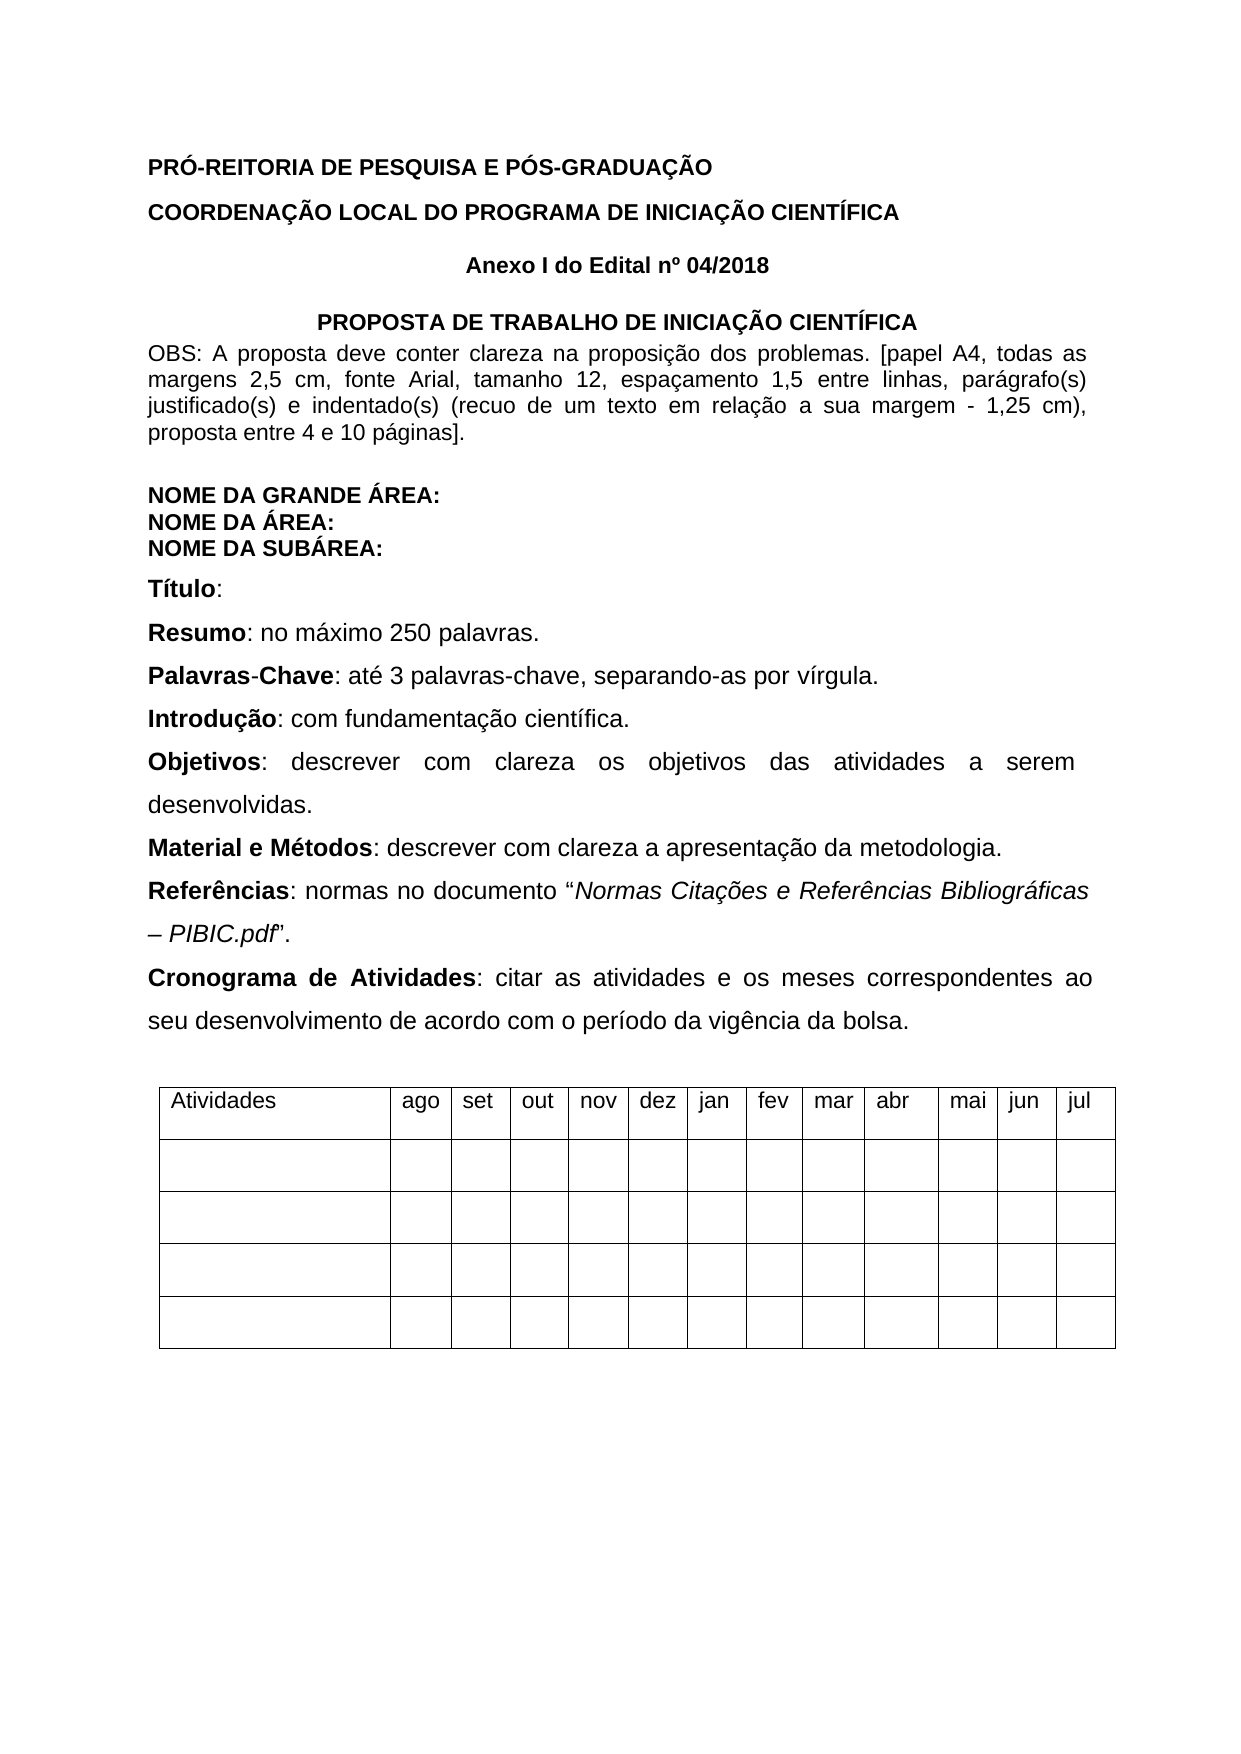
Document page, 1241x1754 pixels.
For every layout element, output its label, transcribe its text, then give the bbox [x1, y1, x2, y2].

table_cell [629, 1192, 687, 1243]
table_cell [1057, 1192, 1115, 1243]
table_cell [160, 1192, 390, 1243]
table_cell [569, 1140, 628, 1191]
table_cell [865, 1140, 938, 1191]
table_cell [688, 1297, 746, 1348]
subtitle COORDENAÇÃO LOCAL DO PROGRAMA DE INICIAÇÃO CIENTÍFICA [148, 199, 1087, 225]
table_header mar [803, 1088, 864, 1139]
table_header jul [1057, 1088, 1115, 1139]
table_header mai [939, 1088, 997, 1139]
table_cell [452, 1297, 510, 1348]
table_cell [629, 1297, 687, 1348]
table_cell [391, 1140, 451, 1191]
text Referências: normas no documento “Normas Citações e Referências Bibliográficas – PIBIC.pdf”. [148, 876, 1092, 948]
table_cell [865, 1192, 938, 1243]
table_cell [747, 1297, 802, 1348]
table_cell [747, 1244, 802, 1296]
table_cell [569, 1297, 628, 1348]
table_header set [452, 1088, 510, 1139]
subtitle Cronograma de Atividades: citar as atividades e os meses correspondentes ao seu desenvolvimento de acordo com o período da vigência da bolsa. [148, 963, 1092, 1034]
table_cell [391, 1297, 451, 1348]
table_cell [160, 1244, 390, 1296]
table_header Atividades [160, 1088, 390, 1139]
table_cell [998, 1244, 1056, 1296]
table_header jan [688, 1088, 746, 1139]
text NOME DA ÁREA: [148, 509, 1092, 535]
subtitle PRÓ-REITORIA DE PESQUISA E PÓS-GRADUAÇÃO [148, 154, 1087, 180]
table_cell [511, 1192, 568, 1243]
text Palavras-Chave: até 3 palavras-chave, separando-as por vírgula. [148, 661, 983, 689]
table_cell [1057, 1244, 1115, 1296]
table_cell [511, 1140, 568, 1191]
table_cell [803, 1192, 864, 1243]
text NOME DA GRANDE ÁREA: [148, 482, 1087, 509]
table_header jun [998, 1088, 1056, 1139]
table_header ago [391, 1088, 451, 1139]
table_cell [939, 1297, 997, 1348]
table_cell [452, 1244, 510, 1296]
table_cell [747, 1140, 802, 1191]
table_cell [160, 1297, 390, 1348]
table_cell [688, 1244, 746, 1296]
table_header abr [865, 1088, 938, 1139]
subtitle Objetivos: descrever com clareza os objetivos das atividades a serem desenvolvidas. [148, 747, 1076, 819]
table_cell [688, 1192, 746, 1243]
table_cell [688, 1140, 746, 1191]
table_cell [1057, 1140, 1115, 1191]
table_cell [391, 1192, 451, 1243]
table_cell [939, 1244, 997, 1296]
text Introdução: com fundamentação científica. [148, 704, 983, 733]
table_cell [569, 1244, 628, 1296]
table_header fev [747, 1088, 802, 1139]
table_cell [998, 1140, 1056, 1191]
table_cell [998, 1192, 1056, 1243]
table_cell [629, 1140, 687, 1191]
table_cell [803, 1297, 864, 1348]
table_cell [939, 1192, 997, 1243]
table_header nov [569, 1088, 628, 1139]
table_cell [865, 1244, 938, 1296]
table_cell [511, 1297, 568, 1348]
table_cell [865, 1297, 938, 1348]
text NOME DA SUBÁREA: [148, 535, 1092, 561]
table_cell [452, 1140, 510, 1191]
table_cell [629, 1244, 687, 1296]
text Material e Métodos: descrever com clareza a apresentação da metodologia. [148, 833, 1076, 862]
table_header out [511, 1088, 568, 1139]
text Anexo I do Edital nº 04/2018 [148, 252, 1087, 278]
table_header dez [629, 1088, 687, 1139]
table_cell [998, 1297, 1056, 1348]
table_cell [511, 1244, 568, 1296]
table_cell [160, 1140, 390, 1191]
subtitle Resumo: no máximo 250 palavras. [148, 618, 983, 646]
table_cell [747, 1192, 802, 1243]
table_cell [803, 1140, 864, 1191]
table_cell [1057, 1297, 1115, 1348]
text PROPOSTA DE TRABALHO DE INICIAÇÃO CIENTÍFICA [148, 308, 1087, 335]
text Título: [148, 574, 983, 603]
text OBS: A proposta deve conter clareza na proposição dos problemas. [papel A4, todas as margens 2,5 cm, fonte Arial, tamanho 12, espaçamento 1,5 entre linhas, parágrafo(s) justificado(s) e indentado(s) (recuo de um texto em relação a sua margem - 1,25 cm), proposta entre 4 e 10 páginas]. [148, 340, 1087, 445]
table_cell [803, 1244, 864, 1296]
table_cell [939, 1140, 997, 1191]
table_cell [391, 1244, 451, 1296]
table_cell [452, 1192, 510, 1243]
table_cell [569, 1192, 628, 1243]
